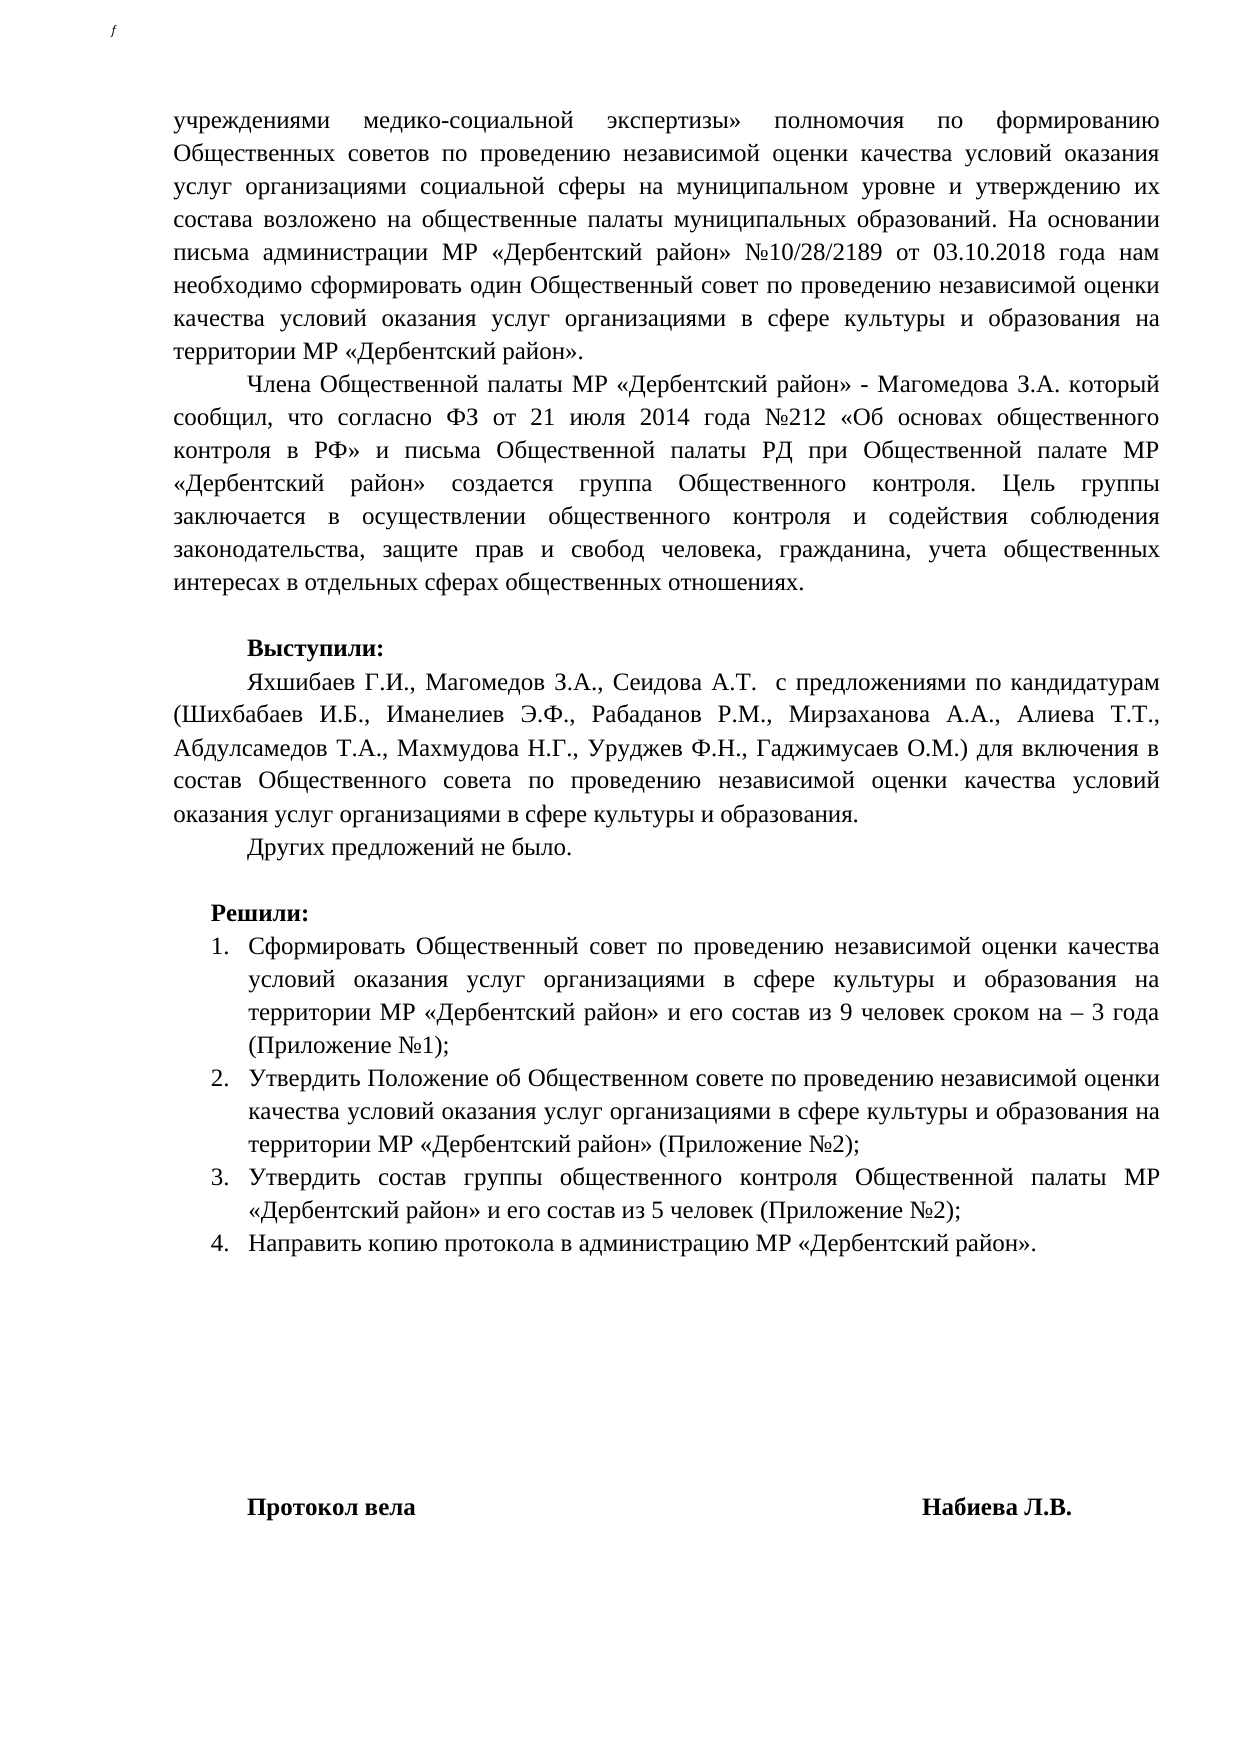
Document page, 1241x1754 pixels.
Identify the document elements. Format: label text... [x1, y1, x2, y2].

text Яхшибаев Г.И., Магомедов З.А., Сеидова А.Т. с предложениями по кандидатурам (Шихбабаев И.Б., Иманелиев Э.Ф., Рабаданов Р.М., Мирзаханова А.А., Алиева Т.Т., Абдулсамедов Т.А., Махмудова Н.Г., Уруджев Ф.Н., Гаджимусаев О.М.) для включения в состав Общественного совета по проведению независимой оценки качества условий оказания услуг организациями в сфере культуры и образования. [173, 667, 1161, 827]
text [173, 105, 1161, 365]
text Протокол вела Набиева Л.В. [173, 1492, 1161, 1521]
text Решили: [173, 898, 1161, 926]
list Сформировать Общественный совет по проведению независимой оценки качества условий оказания услуг организациями в сфере культуры и образования на территории МР «Дербентский район» и его состав из 9 человек сроком на – 3 года (Приложение №1); [211, 931, 1161, 1058]
list Направить копию протокола в администрацию МР «Дербентский район». [211, 1228, 1161, 1257]
text Выступили: [173, 633, 1161, 662]
text Других предложений не было. [173, 832, 1161, 860]
list Утвердить Положение об Общественном совете по проведению независимой оценки качества условий оказания услуг организациями в сфере культуры и образования на территории МР «Дербентский район» (Приложение №2); [211, 1063, 1161, 1158]
list Утвердить состав группы общественного контроля Общественной палаты МР «Дербентский район» и его состав из 5 человек (Приложение №2); [211, 1162, 1161, 1224]
text Члена Общественной палаты МР «Дербентский район» - Магомедова З.А. который сообщил, что согласно ФЗ от 21 июля 2014 года №212 «Об основах общественного контроля в РФ» и письма Общественной палаты РД при Общественной палате МР «Дербентский район» создается группа Общественного контроля. Цель группы заключается в осуществлении общественного контроля и содействия соблюдения законодательства, защите прав и свобод человека, гражданина, учета общественных интересах в отдельных сферах общественных отношениях. [173, 369, 1161, 596]
